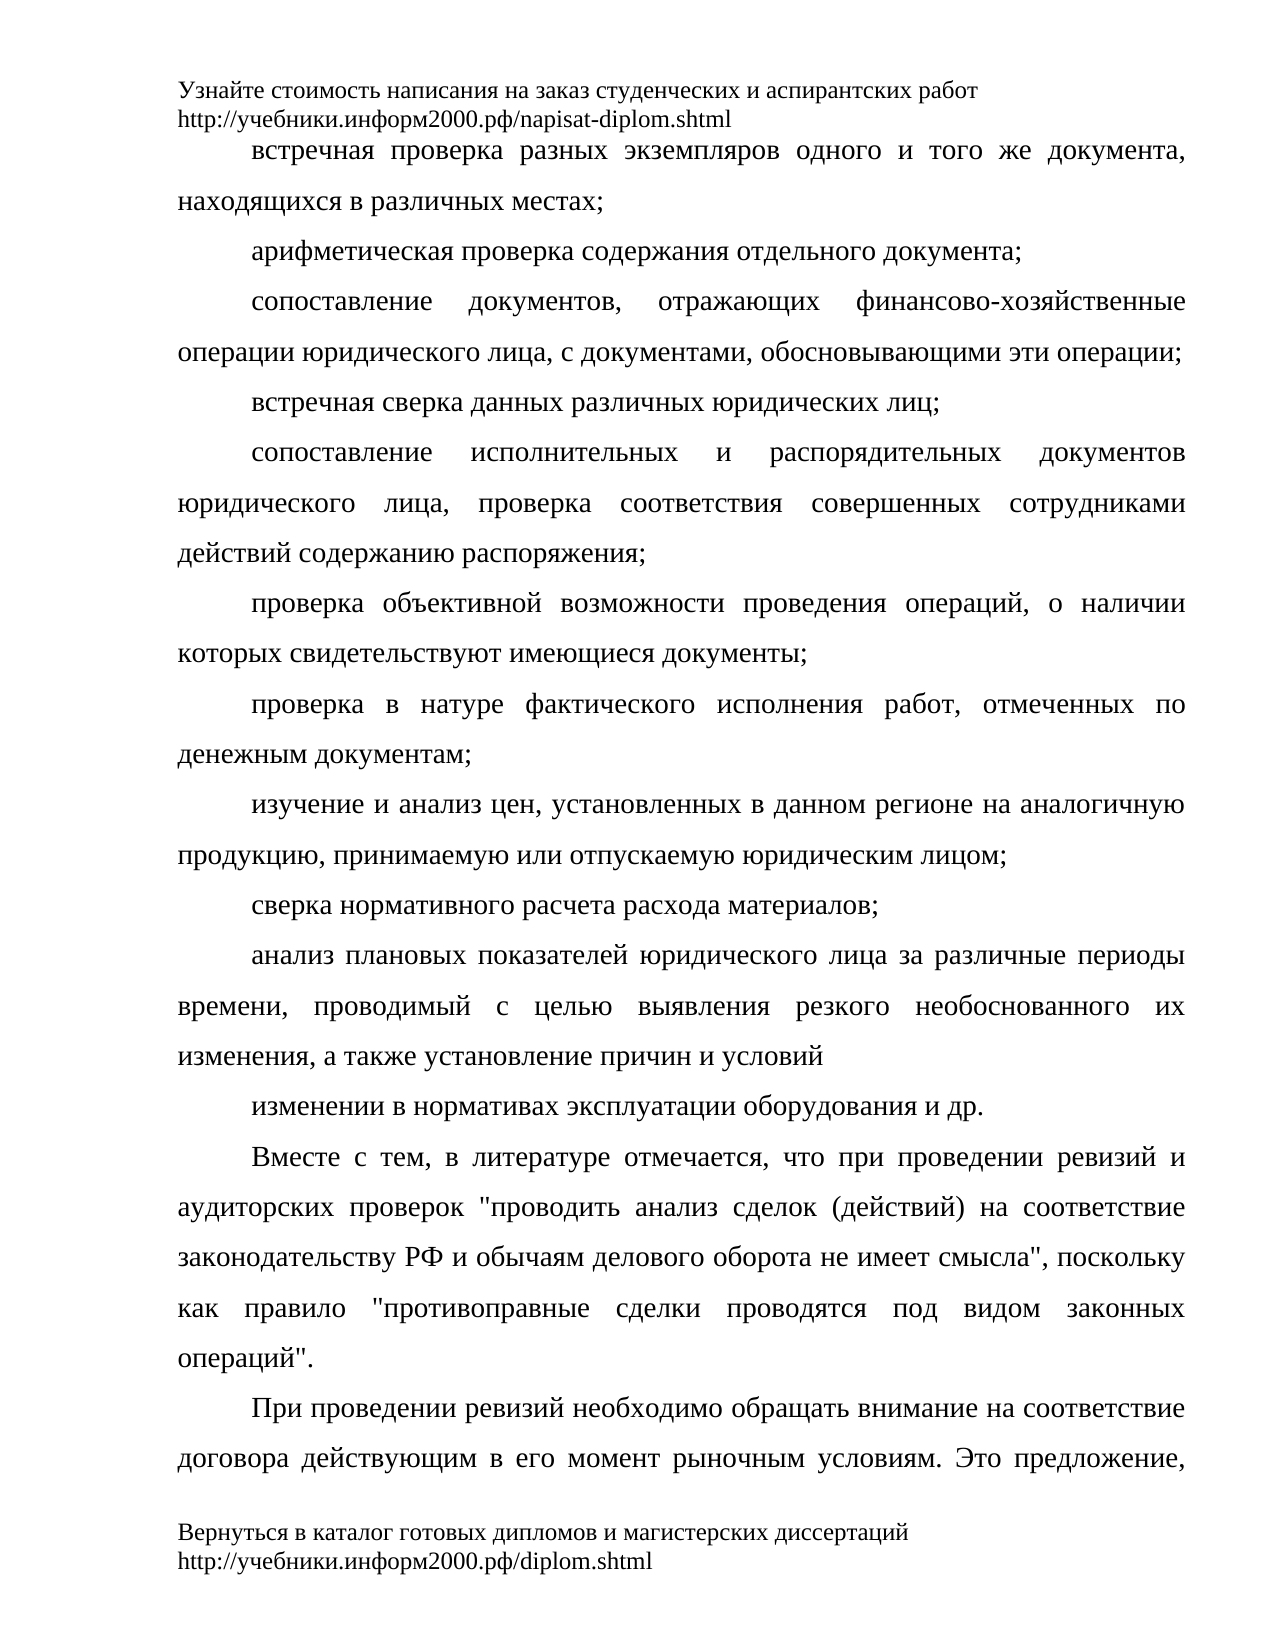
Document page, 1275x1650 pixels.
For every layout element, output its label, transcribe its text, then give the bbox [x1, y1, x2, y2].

text встречная сверка данных различных юридических лиц; [177, 384, 1186, 418]
text сопоставление документов, отражающих финансово-хозяйственные операции юридического лица, с документами, обосновывающими эти операции; [177, 283, 1186, 367]
text встречная проверка разных экземпляров одного и того же документа, находящихся в различных местах; [177, 132, 1186, 216]
text анализ плановых показателей юридического лица за различные периоды времени, проводимый с целью выявления резкого необоснованного их изменения, а также установление причин и условий [177, 937, 1186, 1072]
text арифметическая проверка содержания отдельного документа; [177, 233, 1186, 267]
text проверка в натуре фактического исполнения работ, отмеченных по денежным документам; [177, 686, 1186, 770]
text Вместе с тем, в литературе отмечается, что при проведении ревизий и аудиторских проверок "проводить анализ сделок (действий) на соответствие законодательству РФ и обычаям делового оборота не имеет смысла", поскольку как правило "противоправные сделки проводятся под видом законных операций". [177, 1139, 1186, 1373]
text проверка объективной возможности проведения операций, о наличии которых свидетельствуют имеющиеся документы; [177, 585, 1186, 669]
text изменении в нормативах эксплуатации оборудования и др. [177, 1088, 1186, 1122]
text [177, 1390, 1186, 1474]
text изучение и анализ цен, установленных в данном регионе на аналогичную продукцию, принимаемую или отпускаемую юридическим лицом; [177, 787, 1186, 870]
text сверка нормативного расчета расхода материалов; [177, 887, 1186, 921]
text сопоставление исполнительных и распорядительных документов юридического лица, проверка соответствия совершенных сотрудниками действий содержанию распоряжения; [177, 434, 1186, 568]
